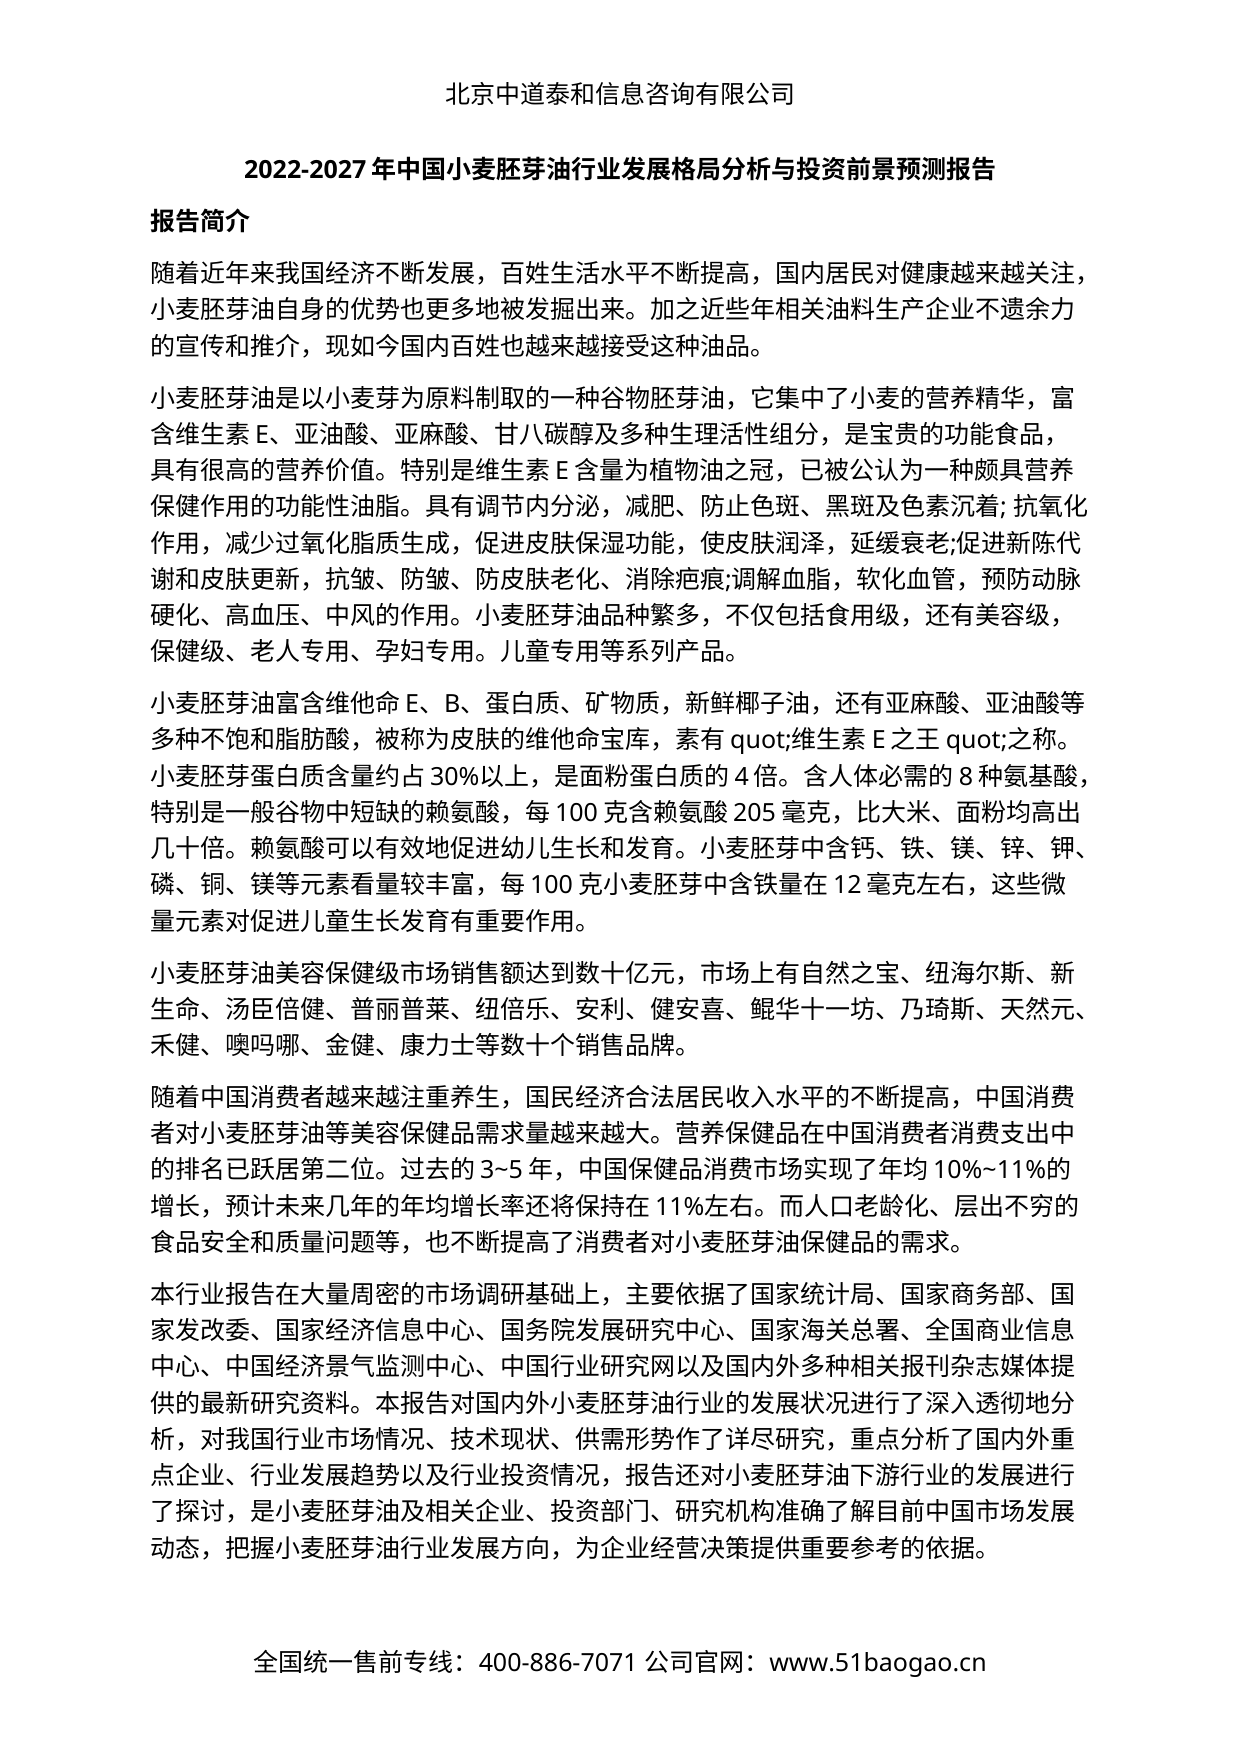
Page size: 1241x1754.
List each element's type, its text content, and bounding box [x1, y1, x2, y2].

text 随着中国消费者越来越注重养生，国民经济合法居民收入水平的不断提高，中国消费者对小麦胚芽油等美容保健品需求量越来越大。营养保健品在中国消费者消费支出中的排名已跃居第二位。过去的3~5年，中国保健品消费市场实现了年均10%~11%的增长，预计未来几年的年均增长率还将保持在11%左右。而人口老龄化、层出不穷的食品安全和质量问题等，也不断提高了消费者对小麦胚芽油保健品的需求。 [150, 1077, 1090, 1259]
text 小麦胚芽油美容保健级市场销售额达到数十亿元，市场上有自然之宝、纽海尔斯、新生命、汤臣倍健、普丽普莱、纽倍乐、安利、健安喜、鲲华十一坊、乃琦斯、天然元、禾健、噢吗哪、金健、康力士等数十个销售品牌。 [150, 953, 1090, 1062]
text 小麦胚芽油是以小麦芽为原料制取的一种谷物胚芽油，它集中了小麦的营养精华，富含维生素E、亚油酸、亚麻酸、甘八碳醇及多种生理活性组分，是宝贵的功能食品，具有很高的营养价值。特别是维生素E含量为植物油之冠，已被公认为一种颇具营养保健作用的功能性油脂。具有调节内分泌，减肥、防止色斑、黑斑及色素沉着; 抗氧化作用，减少过氧化脂质生成，促进皮肤保湿功能，使皮肤润泽，延缓衰老;促进新陈代谢和皮肤更新，抗皱、防皱、防皮肤老化、消除疤痕;调解血脂，软化血管，预防动脉硬化、高血压、中风的作用。小麦胚芽油品种繁多，不仅包括食用级，还有美容级，保健级、老人专用、孕妇专用。儿童专用等系列产品。 [150, 378, 1090, 668]
text 2022-2027年中国小麦胚芽油行业发展格局分析与投资前景预测报告 [150, 150, 1090, 186]
text 小麦胚芽油富含维他命E、B、蛋白质、矿物质，新鲜椰子油，还有亚麻酸、亚油酸等多种不饱和脂肪酸，被称为皮肤的维他命宝库，素有quot;维生素E之王quot;之称。小麦胚芽蛋白质含量约占30%以上，是面粉蛋白质的4倍。含人体必需的8种氨基酸，特别是一般谷物中短缺的赖氨酸，每100克含赖氨酸205毫克，比大米、面粉均高出几十倍。赖氨酸可以有效地促进幼儿生长和发育。小麦胚芽中含钙、铁、镁、锌、钾、磷、铜、镁等元素看量较丰富，每100克小麦胚芽中含铁量在12毫克左右，这些微量元素对促进儿童生长发育有重要作用。 [150, 684, 1090, 937]
text 本行业报告在大量周密的市场调研基础上，主要依据了国家统计局、国家商务部、国家发改委、国家经济信息中心、国务院发展研究中心、国家海关总署、全国商业信息中心、中国经济景气监测中心、中国行业研究网以及国内外多种相关报刊杂志媒体提供的最新研究资料。本报告对国内外小麦胚芽油行业的发展状况进行了深入透彻地分析，对我国行业市场情况、技术现状、供需形势作了详尽研究，重点分析了国内外重点企业、行业发展趋势以及行业投资情况，报告还对小麦胚芽油下游行业的发展进行了探讨，是小麦胚芽油及相关企业、投资部门、研究机构准确了解目前中国市场发展动态，把握小麦胚芽油行业发展方向，为企业经营决策提供重要参考的依据。 [150, 1274, 1090, 1564]
text 报告简介 [150, 202, 1090, 238]
text 随着近年来我国经济不断发展，百姓生活水平不断提高，国内居民对健康越来越关注，小麦胚芽油自身的优势也更多地被发掘出来。加之近些年相关油料生产企业不遗余力的宣传和推介，现如今国内百姓也越来越接受这种油品。 [150, 254, 1090, 362]
